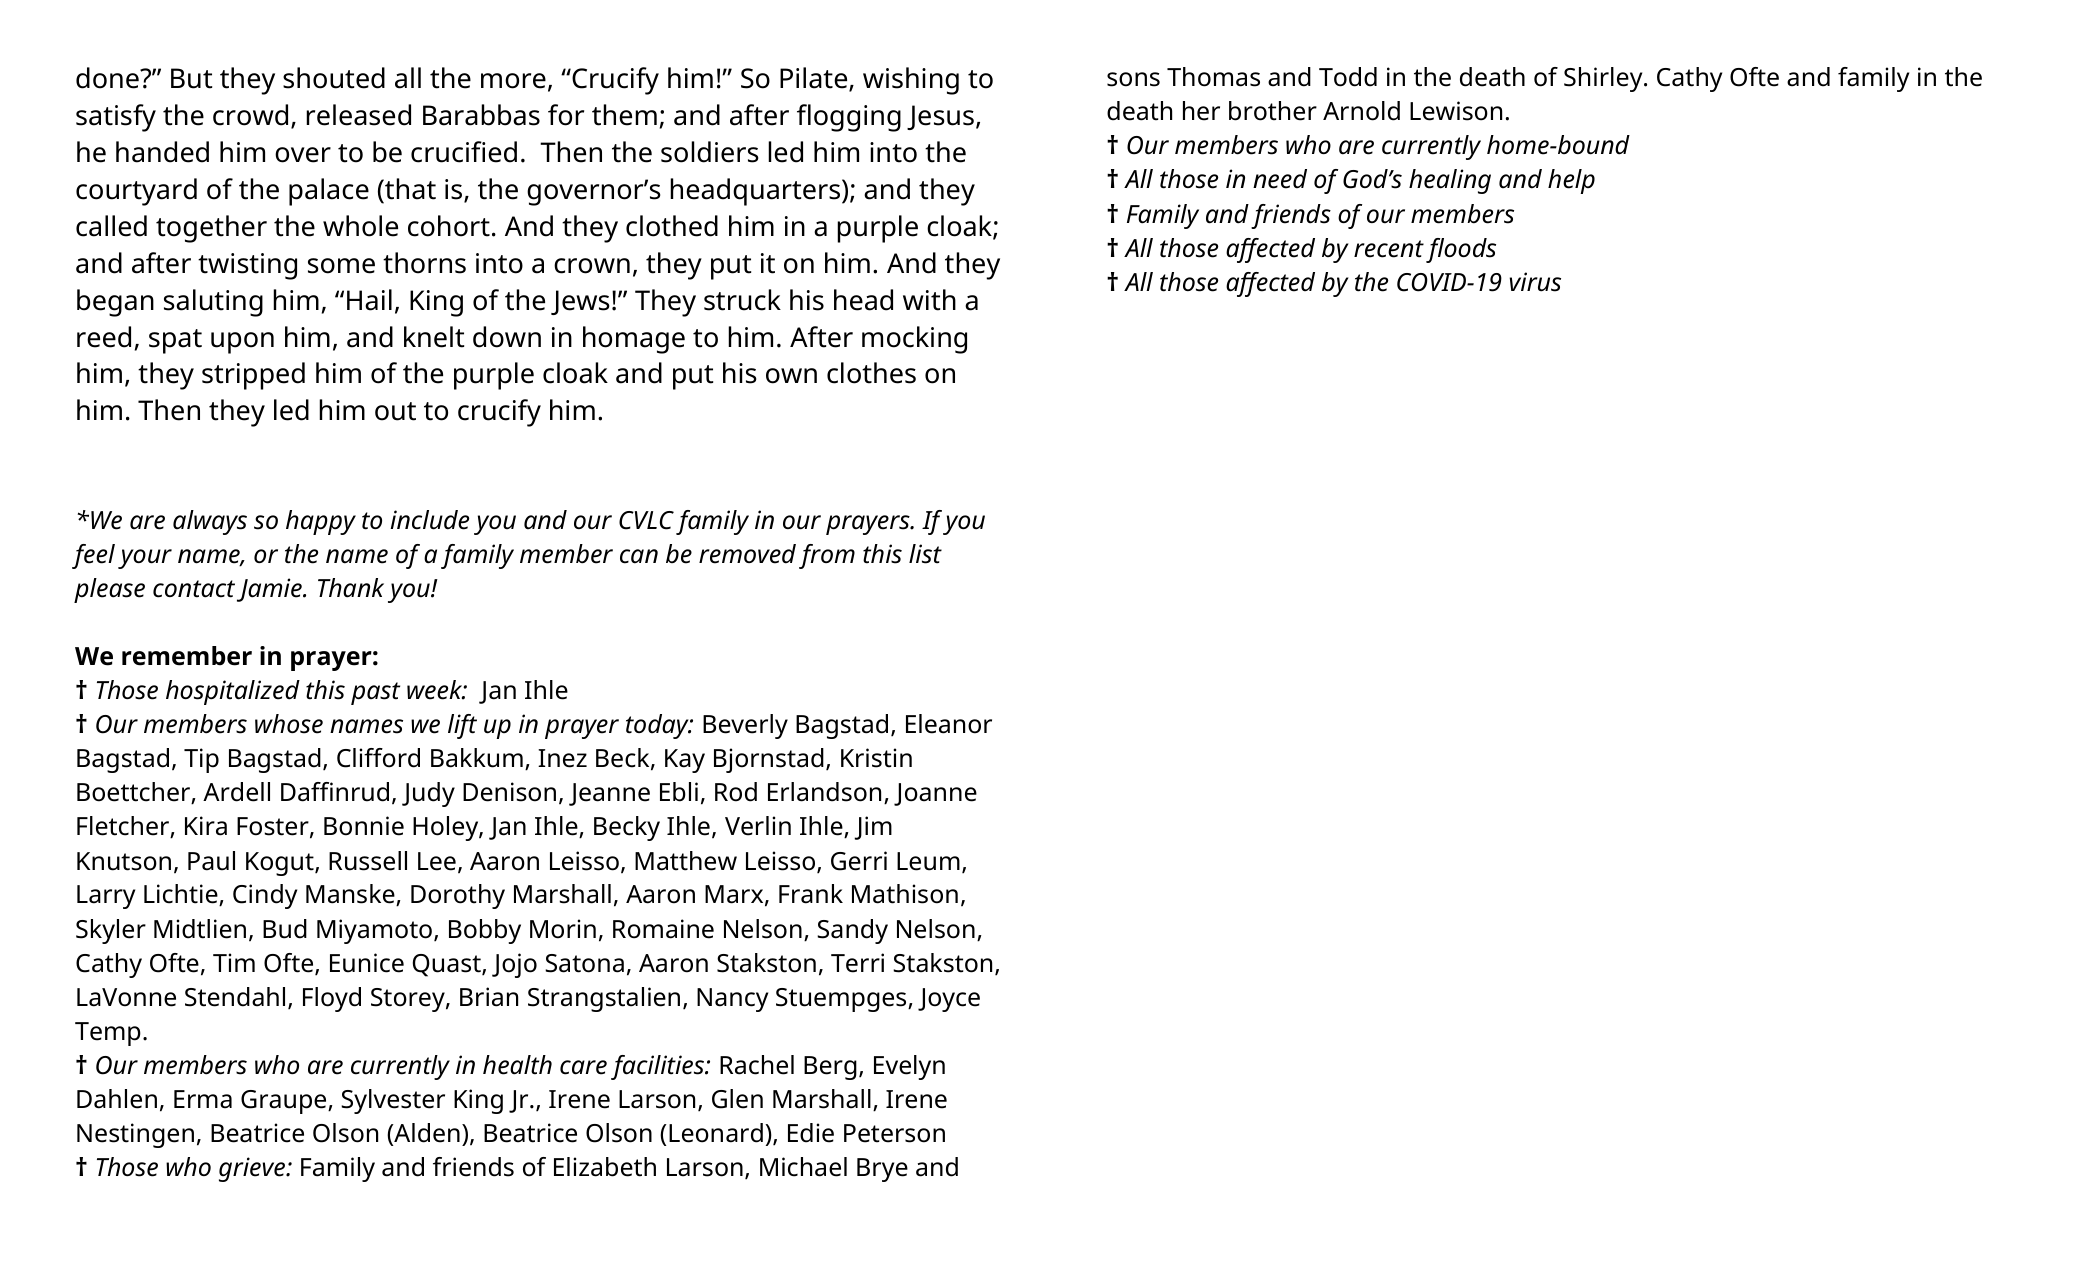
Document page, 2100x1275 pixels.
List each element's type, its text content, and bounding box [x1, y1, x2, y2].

text † All those affected by recent floods [1106, 230, 2025, 264]
text † All those in need of God’s healing and help [1106, 162, 2025, 196]
text † Our members who are currently home-bound [1106, 128, 2025, 162]
text † Family and friends of our members [1106, 196, 2025, 230]
text † Those hospitalized this past week: Jan Ihle [75, 673, 1003, 707]
text † Those who grieve: Family and friends of Elizabeth Larson, Michael Brye and sons Thomas and Todd in the death of Shirley. Cathy Ofte and family in the death her brother Arnold Lewison. [1106, 60, 2025, 128]
text *We are always so happy to include you and our CVLC family in our prayers. If you feel your name, or the name of a family member can be removed from this list please contact Jamie. Thank you! [75, 502, 1003, 605]
text † Our members who are currently in health care facilities: Rachel Berg, Evelyn Dahlen, Erma Graupe, Sylvester King Jr., Irene Larson, Glen Marshall, Irene Nestingen, Beatrice Olson (Alden), Beatrice Olson (Leonard), Edie Peterson [75, 1047, 1014, 1150]
text † All those affected by the COVID-19 virus [1106, 264, 2025, 298]
text † Our members whose names we lift up in prayer today: Beverly Bagstad, Eleanor Bagstad, Tip Bagstad, Clifford Bakkum, Inez Beck, Kay Bjornstad, Kristin Boettcher, Ardell Daffinrud, Judy Denison, Jeanne Ebli, Rod Erlandson, Joanne Fletcher, Kira Foster, Bonnie Holey, Jan Ihle, Becky Ihle, Verlin Ihle, Jim Knutson, Paul Kogut, Russell Lee, Aaron Leisso, Matthew Leisso, Gerri Leum, Larry Lichtie, Cindy Manske, Dorothy Marshall, Aaron Marx, Frank Mathison, Skyler Midtlien, Bud Miyamoto, Bobby Morin, Romaine Nelson, Sandy Nelson, Cathy Ofte, Tim Ofte, Eunice Quast, Jojo Satona, Aaron Stakston, Terri Stakston, LaVonne Stendahl, Floyd Storey, Brian Strangstalien, Nancy Stuempges, Joyce Temp. [75, 707, 1003, 1047]
text We remember in prayer: [75, 639, 1003, 673]
text † Those who grieve: Family and friends of Elizabeth Larson, Michael Brye and sons Thomas and Todd in the death of Shirley. Cathy Ofte and family in the death her brother Arnold Lewison. [75, 1150, 1003, 1184]
